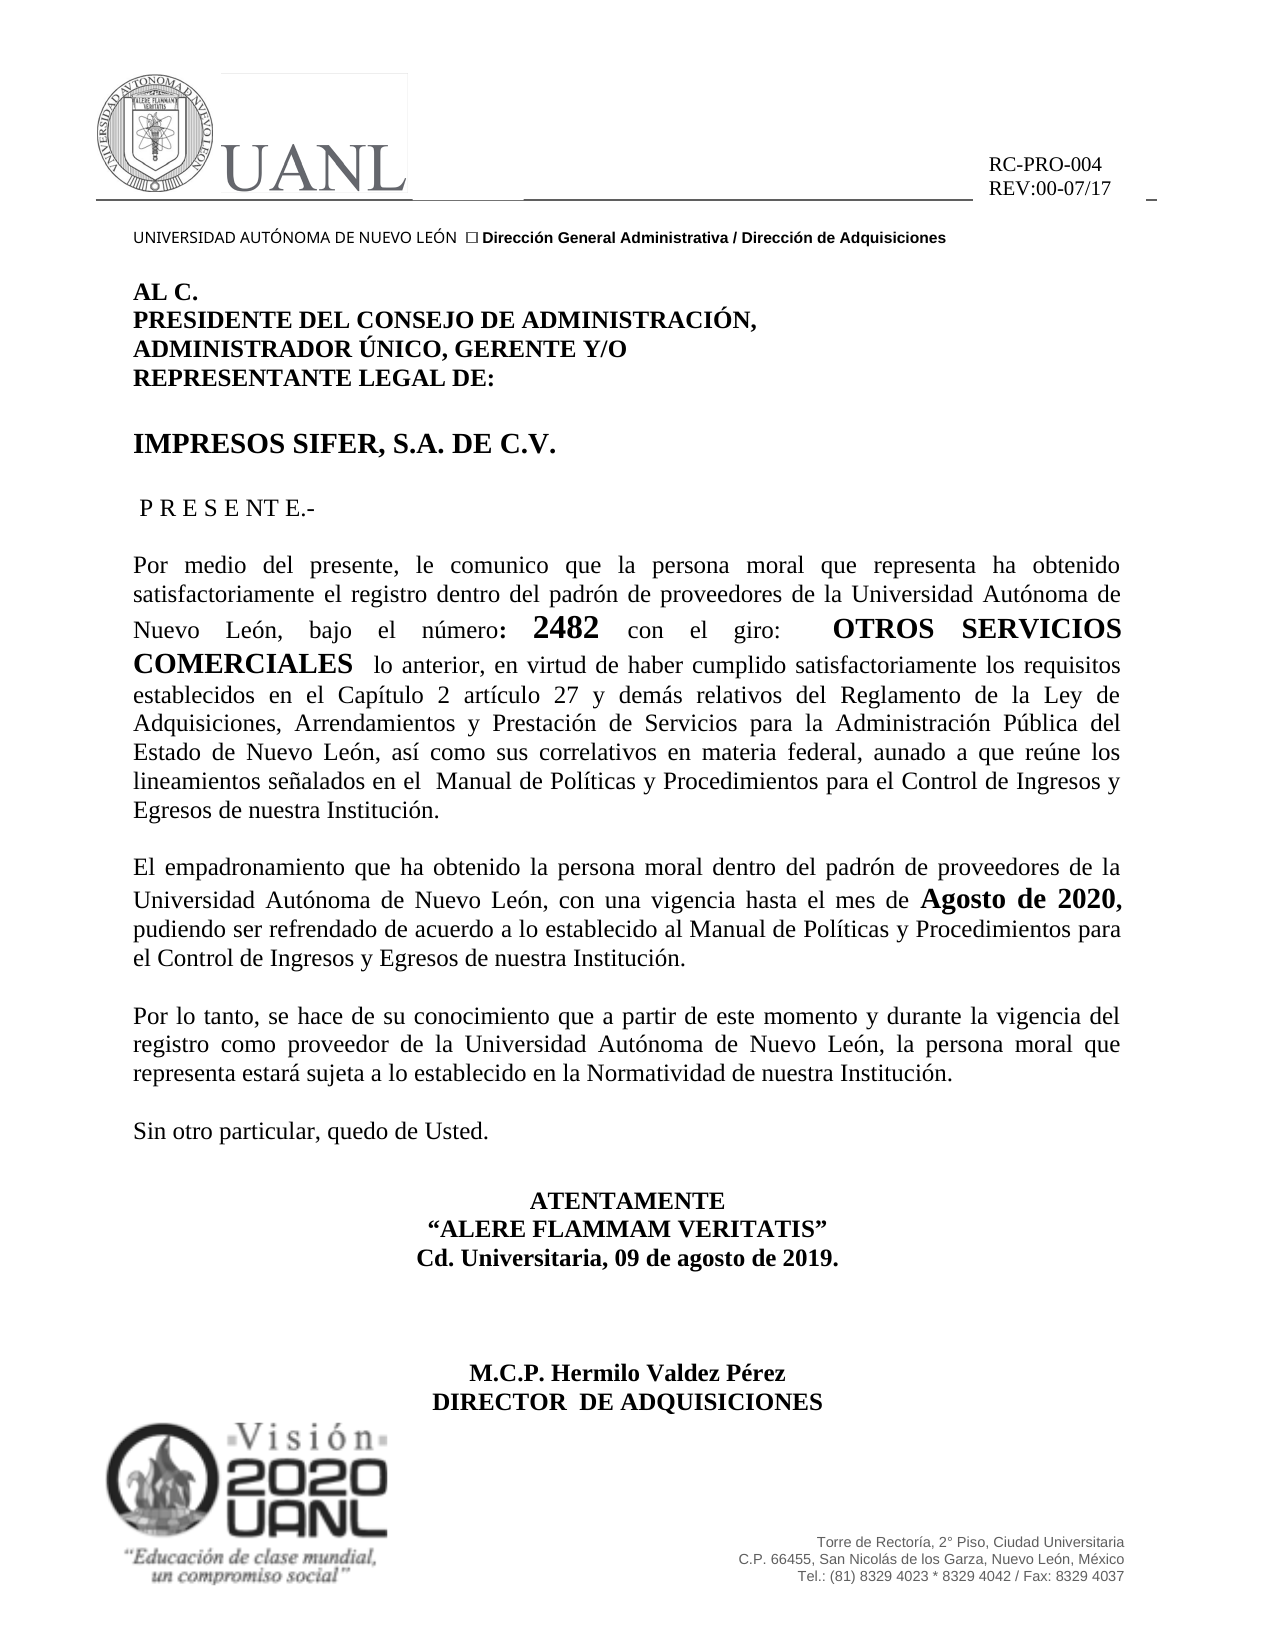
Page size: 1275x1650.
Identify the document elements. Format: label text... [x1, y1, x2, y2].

text ATENTAMENTE [133, 1186, 1122, 1214]
text M.C.P. Hermilo Valdez Pérez [133, 1358, 1122, 1387]
text Sin otro particular, quedo de Usted. [133, 1116, 1122, 1144]
text ADMINISTRADOR ÚNICO, GERENTE Y/O [133, 334, 1122, 363]
text P R E S E NT E.- [133, 493, 1122, 522]
text Por medio del presente, le comunico que la persona moral que representa ha obtenido satisfactoriamente el registro dentro del padrón de proveedores de la Universidad Autónoma de Nuevo León, bajo el número: 2482 con el giro: OTROS SERVICIOS COMERCIALES lo anterior, en virtud de haber cumplido satisfactoriamente los requisitos establecidos en el Capítulo 2 artículo 27 y demás relativos del Reglamento de la Ley de Adquisiciones, Arrendamientos y Prestación de Servicios para la Administración Pública del Estado de Nuevo León, así como sus correlativos en materia federal, aunado a que reúne los lineamientos señalados en el Manual de Políticas y Procedimientos para el Control de Ingresos y Egresos de nuestra Institución. [133, 550, 1122, 823]
text AL C. [133, 277, 1122, 305]
picture [95, 73, 408, 193]
text PRESIDENTE DEL CONSEJO DE ADMINISTRACIÓN, [133, 305, 1122, 334]
text IMPRESOS SIFER, S.A. DE C.V. [133, 426, 1122, 459]
text “ALERE FLAMMAM VERITATIS” [133, 1214, 1122, 1243]
text Por lo tanto, se hace de su conocimiento que a partir de este momento y durante la vigencia del registro como proveedor de de Nuevo León, la persona moral que representa estará sujeta a lo establecido en la Normatividad de nuestra Institución. [133, 1001, 1122, 1087]
text DIRECTOR DE ADQUISICIONES [133, 1387, 1122, 1416]
text REPRESENTANTE LEGAL DE: [133, 363, 1122, 392]
subtitle Cd. Universitaria, 09 de agosto de 2019. [133, 1243, 1122, 1272]
text El empadronamiento que ha obtenido la persona moral dentro del padrón de proveedores de la Universidad Autónoma de Nuevo León, con una vigencia hasta el mes de Agosto de 2020, pudiendo ser refrendado de acuerdo a lo establecido al Manual de Políticas y Procedimientos para el Control de Ingresos y Egresos de nuestra Institución. [133, 852, 1122, 972]
